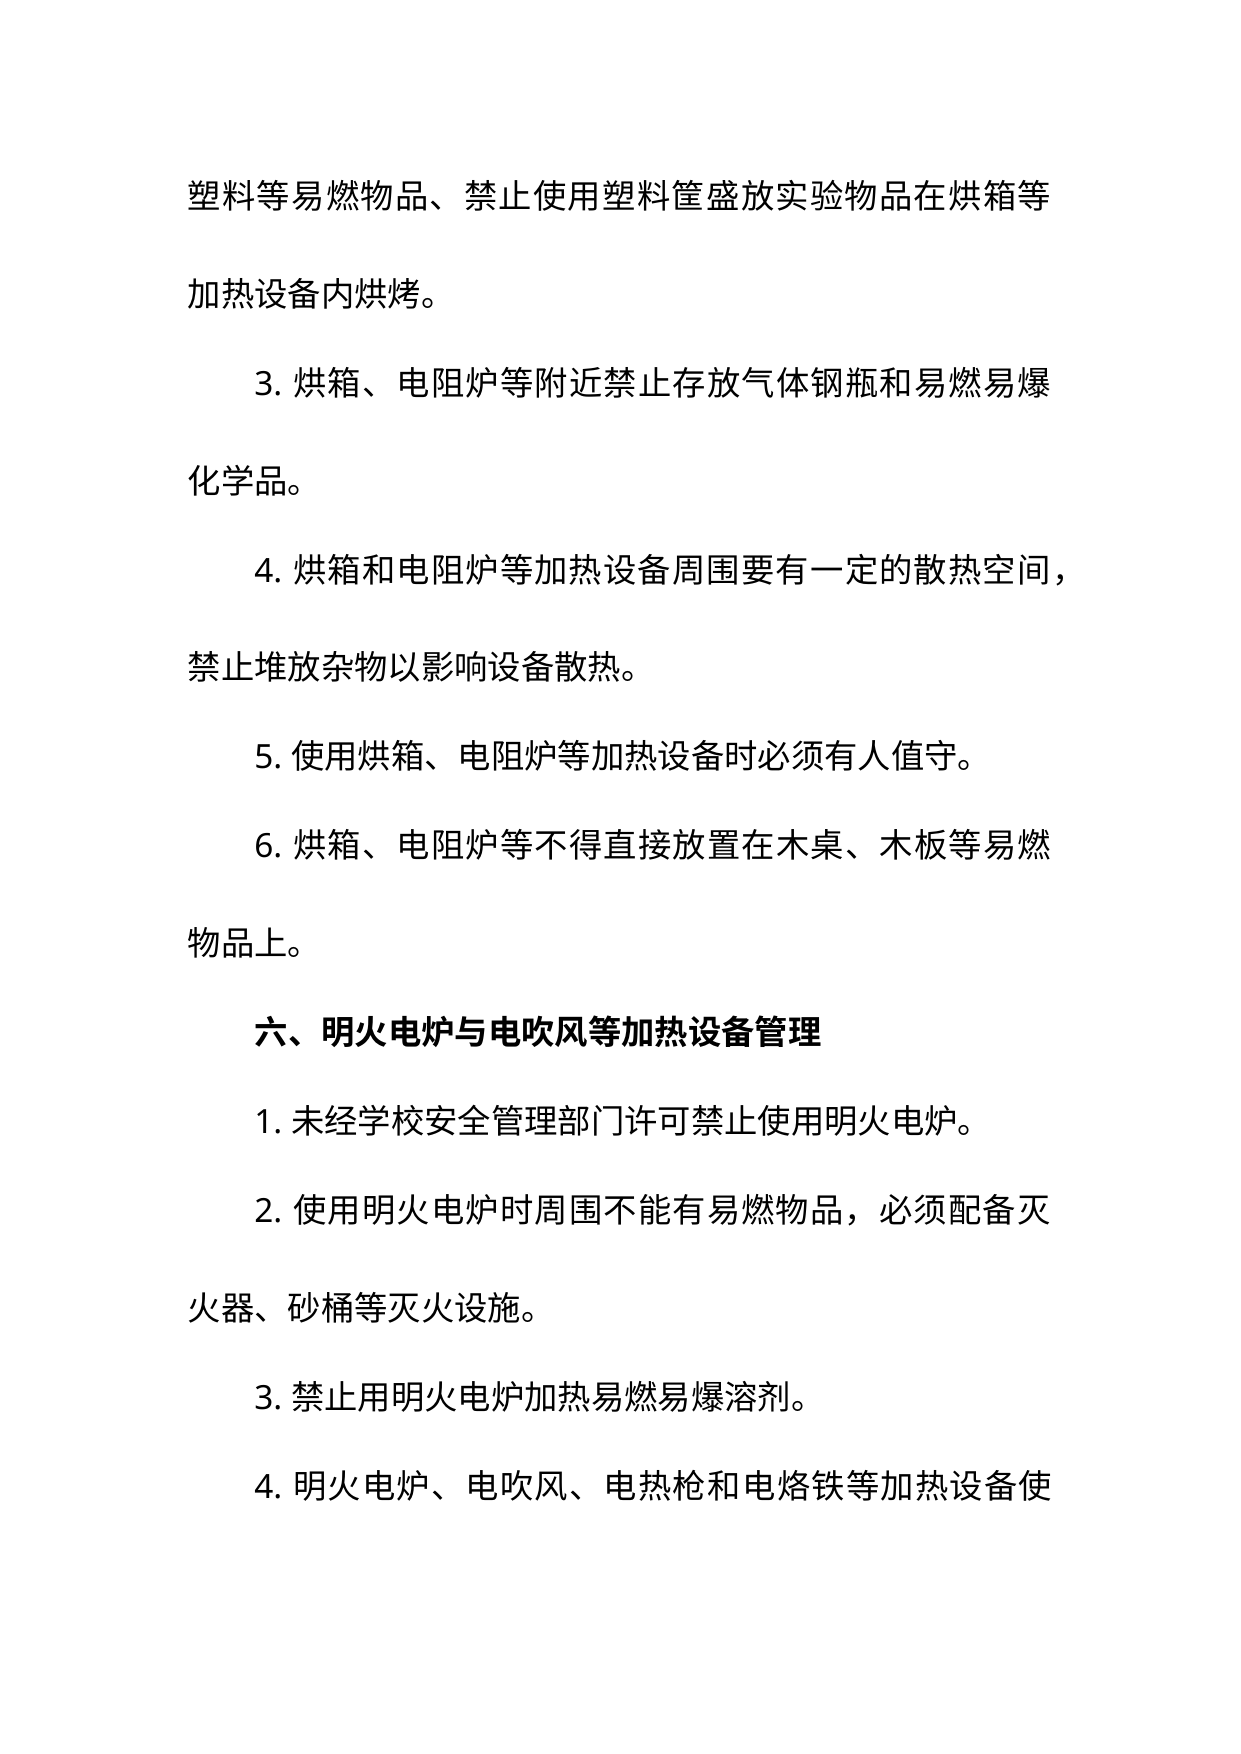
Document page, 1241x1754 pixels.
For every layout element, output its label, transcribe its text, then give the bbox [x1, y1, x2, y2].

text 2. 使用明火电炉时周围不能有易燃物品，必须配备灭火器、砂桶等灭火设施。 [187, 1176, 1053, 1338]
text 4. 烘箱和电阻炉等加热设备周围要有一定的散热空间，禁止堆放杂物以影响设备散热。 [187, 535, 1053, 698]
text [187, 162, 1053, 324]
text 6. 烘箱、电阻炉等不得直接放置在木桌、木板等易燃物品上。 [187, 811, 1053, 973]
text 1. 未经学校安全管理部门许可禁止使用明火电炉。 [187, 1086, 1053, 1151]
text 3. 禁止用明火电炉加热易燃易爆溶剂。 [187, 1362, 1053, 1427]
text 3. 烘箱、电阻炉等附近禁止存放气体钢瓶和易燃易爆化学品。 [187, 348, 1053, 511]
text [187, 1451, 1053, 1516]
text 5. 使用烘箱、电阻炉等加热设备时必须有人值守。 [187, 722, 1053, 787]
text 六、明火电炉与电吹风等加热设备管理 [187, 997, 1053, 1062]
